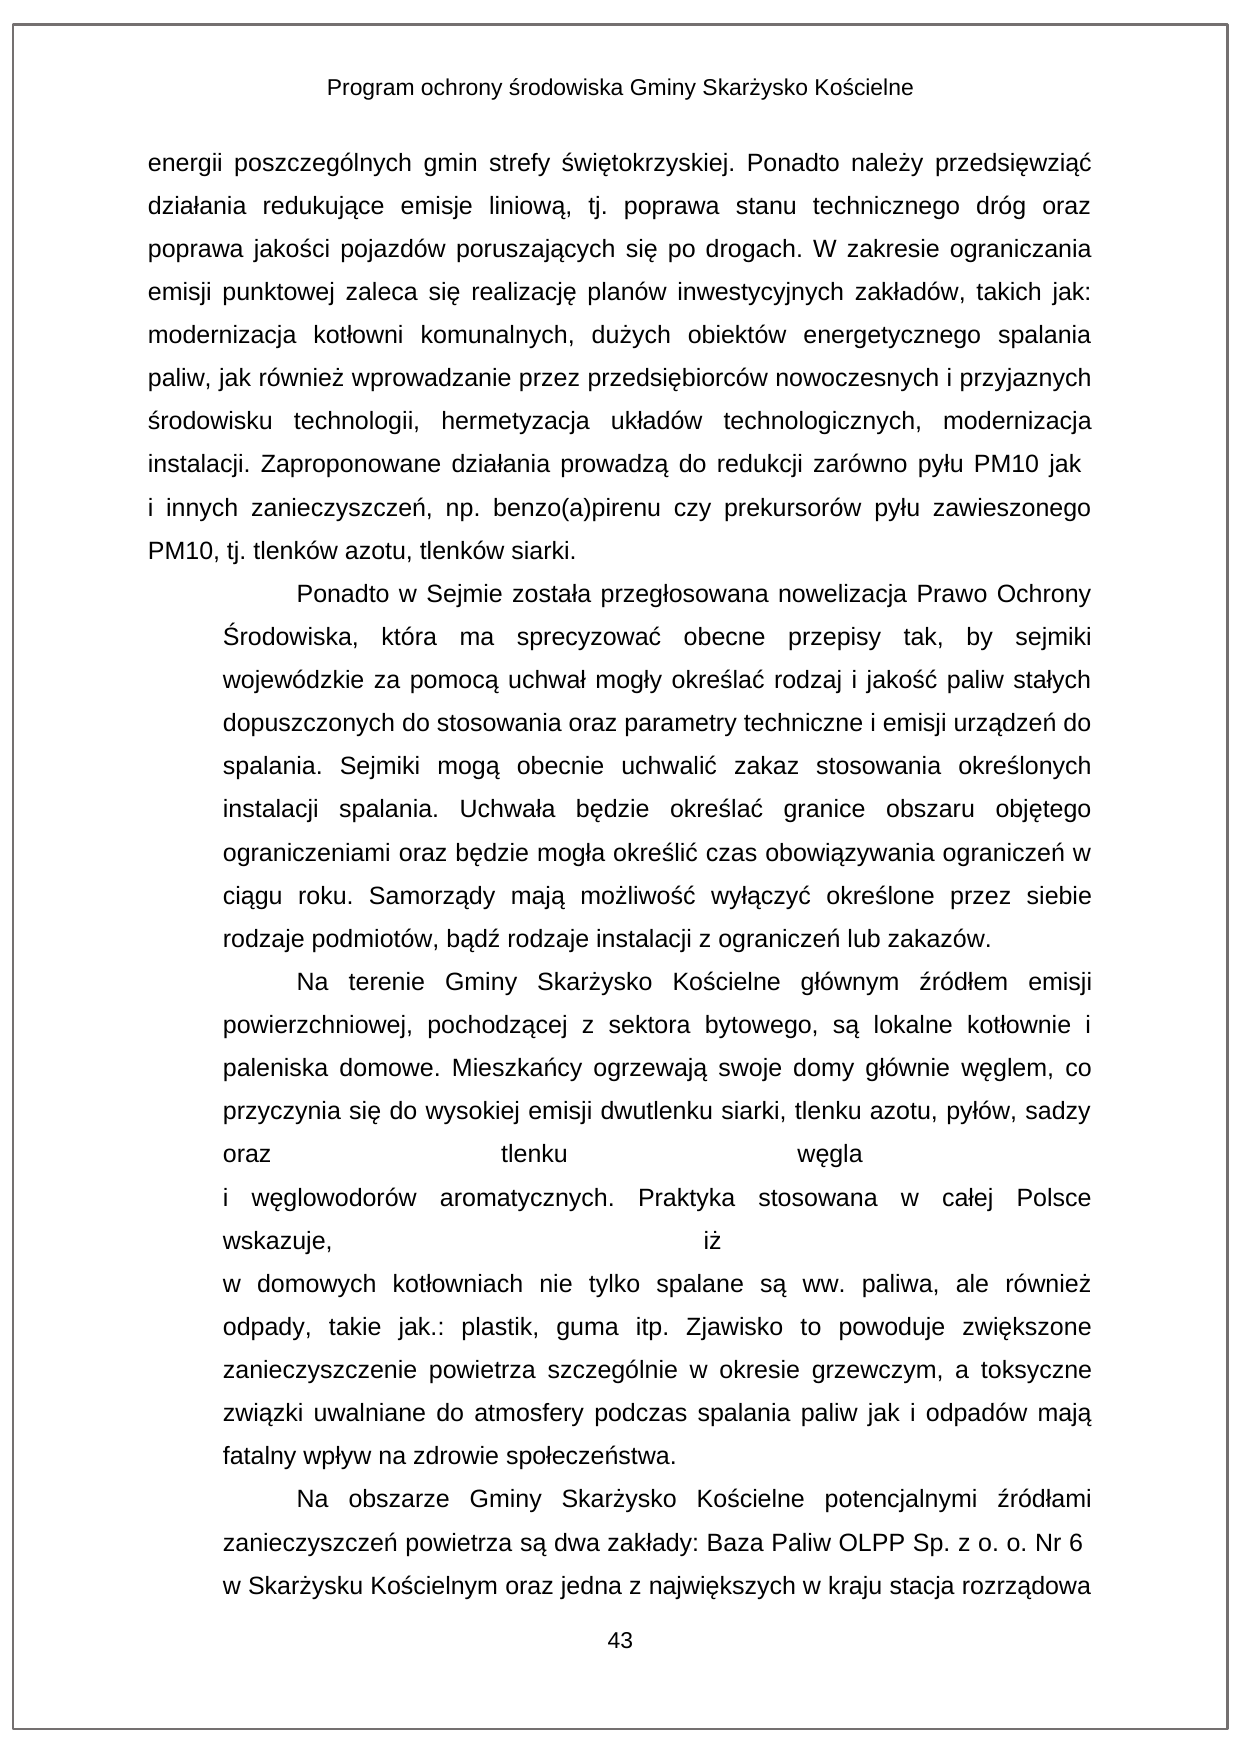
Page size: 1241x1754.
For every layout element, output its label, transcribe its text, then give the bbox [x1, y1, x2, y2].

text Na terenie Gminy Skarżysko Kościelne głównym źródłem emisji powierzchniowej, pochodzącej z sektora bytowego, są lokalne kotłownie i paleniska domowe. Mieszkańcy ogrzewają swoje domy głównie węglem, co przyczynia się do wysokiej emisji dwutlenku siarki, tlenku azotu, pyłów, sadzy oraz tlenku węgla i węglowodorów aromatycznych. Praktyka stosowana w całej Polsce wskazuje, iż w domowych kotłowniach nie tylko spalane są ww. paliwa, ale również odpady, takie jak.: plastik, guma itp. Zjawisko to powoduje zwiększone zanieczyszczenie powietrza szczególnie w okresie grzewczym, a toksyczne związki uwalniane do atmosfery podczas spalania paliw jak i odpadów mają fatalny wpływ na zdrowie społeczeństwa. [223, 967, 1093, 1470]
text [148, 148, 1093, 564]
text Ponadto w Sejmie została przegłosowana nowelizacja Prawo Ochrony Środowiska, która ma sprecyzować obecne przepisy tak, by sejmiki wojewódzkie za pomocą uchwał mogły określać rodzaj i jakość paliw stałych dopuszczonych do stosowania oraz parametry techniczne i emisji urządzeń do spalania. Sejmiki mogą obecnie uchwalić zakaz stosowania określonych instalacji spalania. Uchwała będzie określać granice obszaru objętego ograniczeniami oraz będzie mogła określić czas obowiązywania ograniczeń w ciągu roku. Samorządy mają możliwość wyłączyć określone przez siebie rodzaje podmiotów, bądź rodzaje instalacji z ograniczeń lub zakazów. [223, 579, 1093, 953]
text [223, 1484, 1093, 1599]
